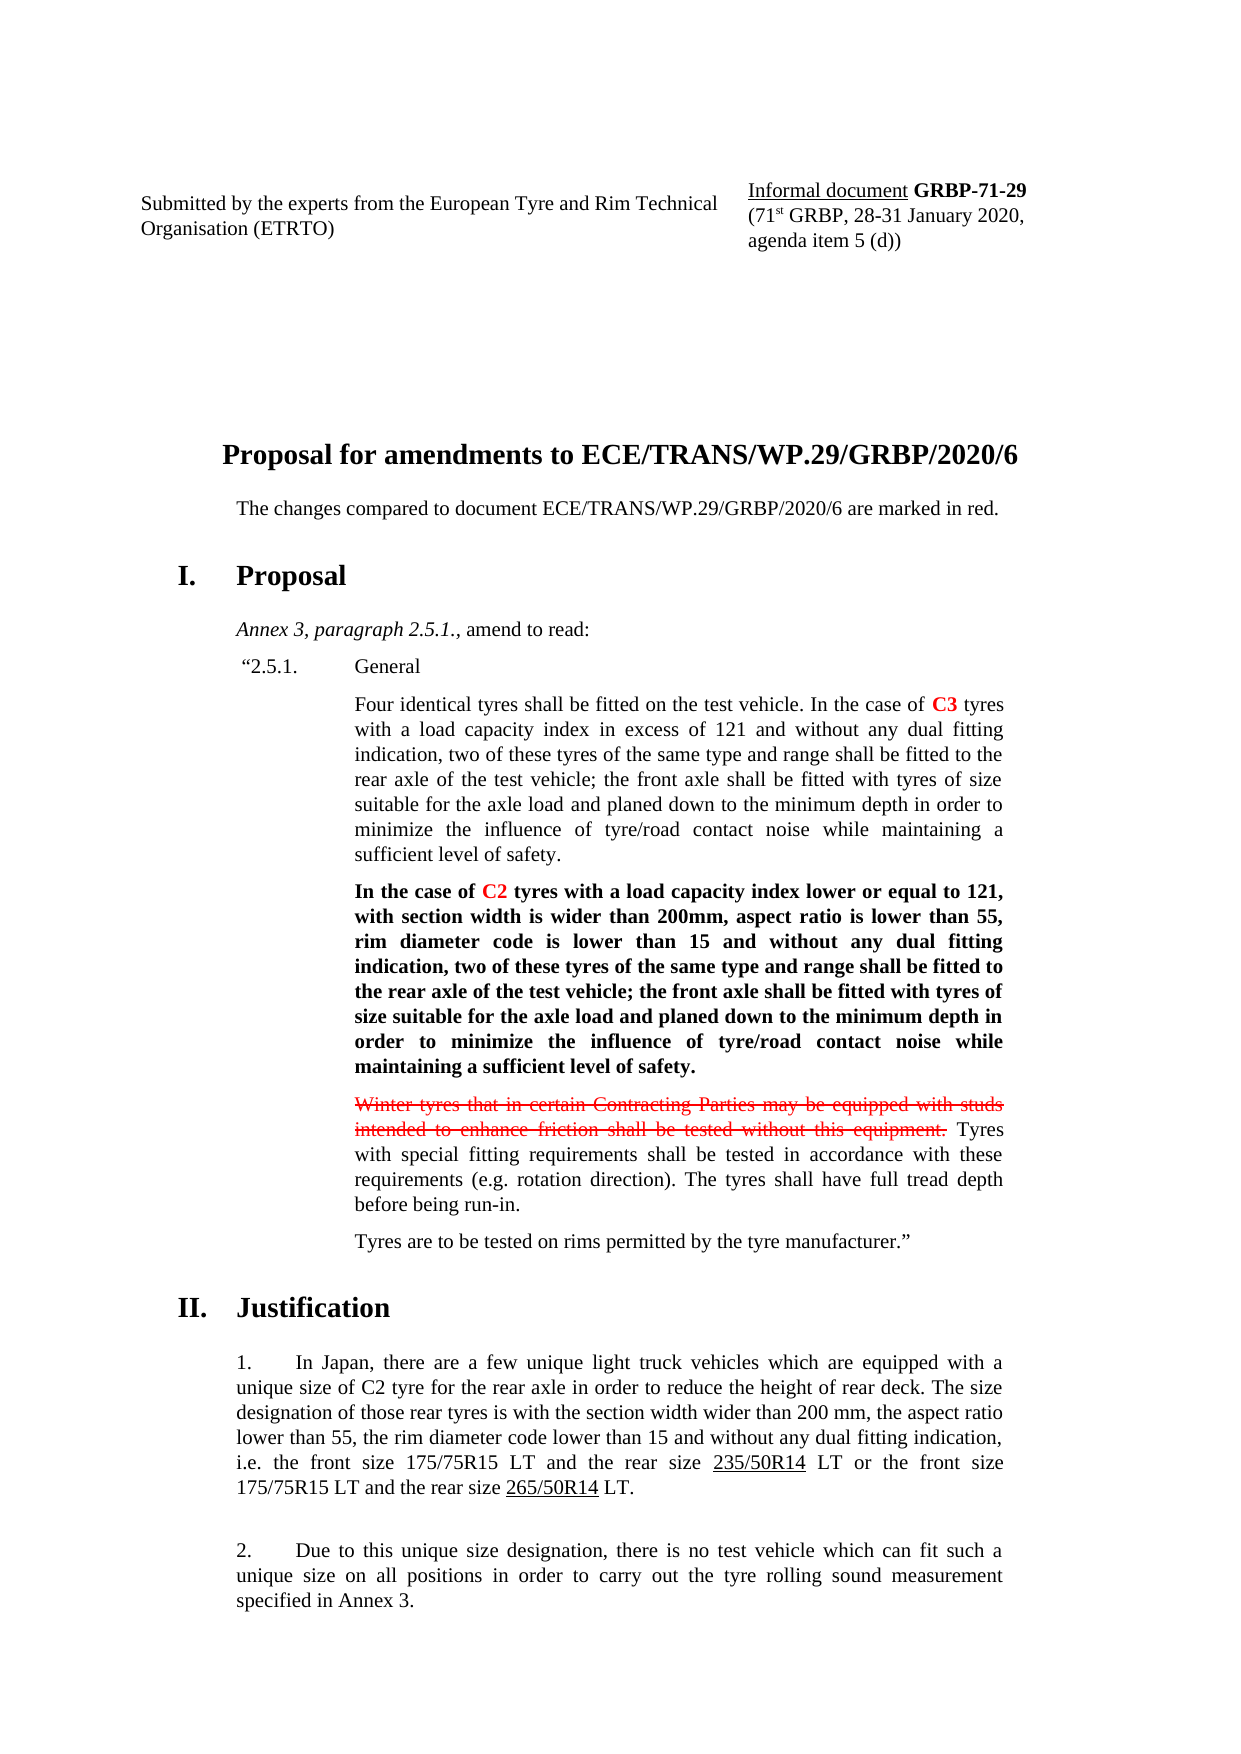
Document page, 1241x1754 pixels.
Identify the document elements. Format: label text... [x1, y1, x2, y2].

text I. Proposal [177, 558, 1004, 591]
text II. Justification [177, 1291, 1004, 1324]
table_header Informal document GRBP-71-29 (71st GRBP, 28-31 January 2020, agenda item 5 (d)) [737, 177, 1133, 252]
table_header Submitted by the experts from the European Tyre and Rim Technical Organisation (ETRTO) [129, 177, 737, 252]
text Four identical tyres shall be fitted on the test vehicle. In the case of C3 tyres with a load capacity index in excess of 121 and without any dual fitting indication, two of these tyres of the same type and range shall be fitted to the rear axle of the test vehicle; the front axle shall be fitted with tyres of size suitable for the axle load and planed down to the minimum depth in order to minimize the influence of tyre/road contact noise while maintaining a sufficient level of safety. [354, 691, 1004, 866]
text Winter tyres that in certain Contracting Parties may be equipped with studs intended to enhance friction shall be tested without this equipment. Tyres with special fitting requirements shall be tested in accordance with these requirements (e.g. rotation direction). The tyres shall have full tread depth before being run-in. [354, 1105, 1004, 1216]
text Tyres are to be tested on rims permitted by the tyre manufacturer.” [354, 1228, 1004, 1253]
text 1. In Japan, there are a few unique light truck vehicles which are equipped with a unique size of C2 tyre for the rear axle in order to reduce the height of rear deck. The size designation of those rear tyres is with the section width wider than 200 mm, the aspect ratio lower than 55, the rim diameter code lower than 15 and without any dual fitting indication, i.e. the front size 175/75R15 LT and the rear size 235/50R14 LT or the front size 175/75R15 LT and the rear size 265/50R14 LT. [236, 1349, 1004, 1499]
list 2. Due to this unique size designation, there is no test vehicle which can fit such a unique size on all positions in order to carry out the tyre rolling sound measurement specified in Annex 3. [236, 1537, 1004, 1612]
text In the case of C2 tyres with a load capacity index lower or equal to 121, with section width is wider than 200mm, aspect ratio is lower than 55, rim diameter code is lower than 15 and without any dual fitting indication, two of these tyres of the same type and range shall be fitted to the rear axle of the test vehicle; the front axle shall be fitted with tyres of size suitable for the axle load and planed down to the minimum depth in order to minimize the influence of tyre/road contact noise while maintaining a sufficient level of safety. [354, 878, 1004, 1078]
text Proposal for amendments to ECE/TRANS/WP.29/GRBP/2020/6 [118, 437, 1122, 470]
text “2.5.1. General [236, 653, 1004, 678]
text The changes compared to document ECE/TRANS/WP.29/GRBP/2020/6 are marked in red. [236, 495, 1004, 520]
text Annex 3, paragraph 2.5.1., amend to read: [236, 616, 1122, 641]
